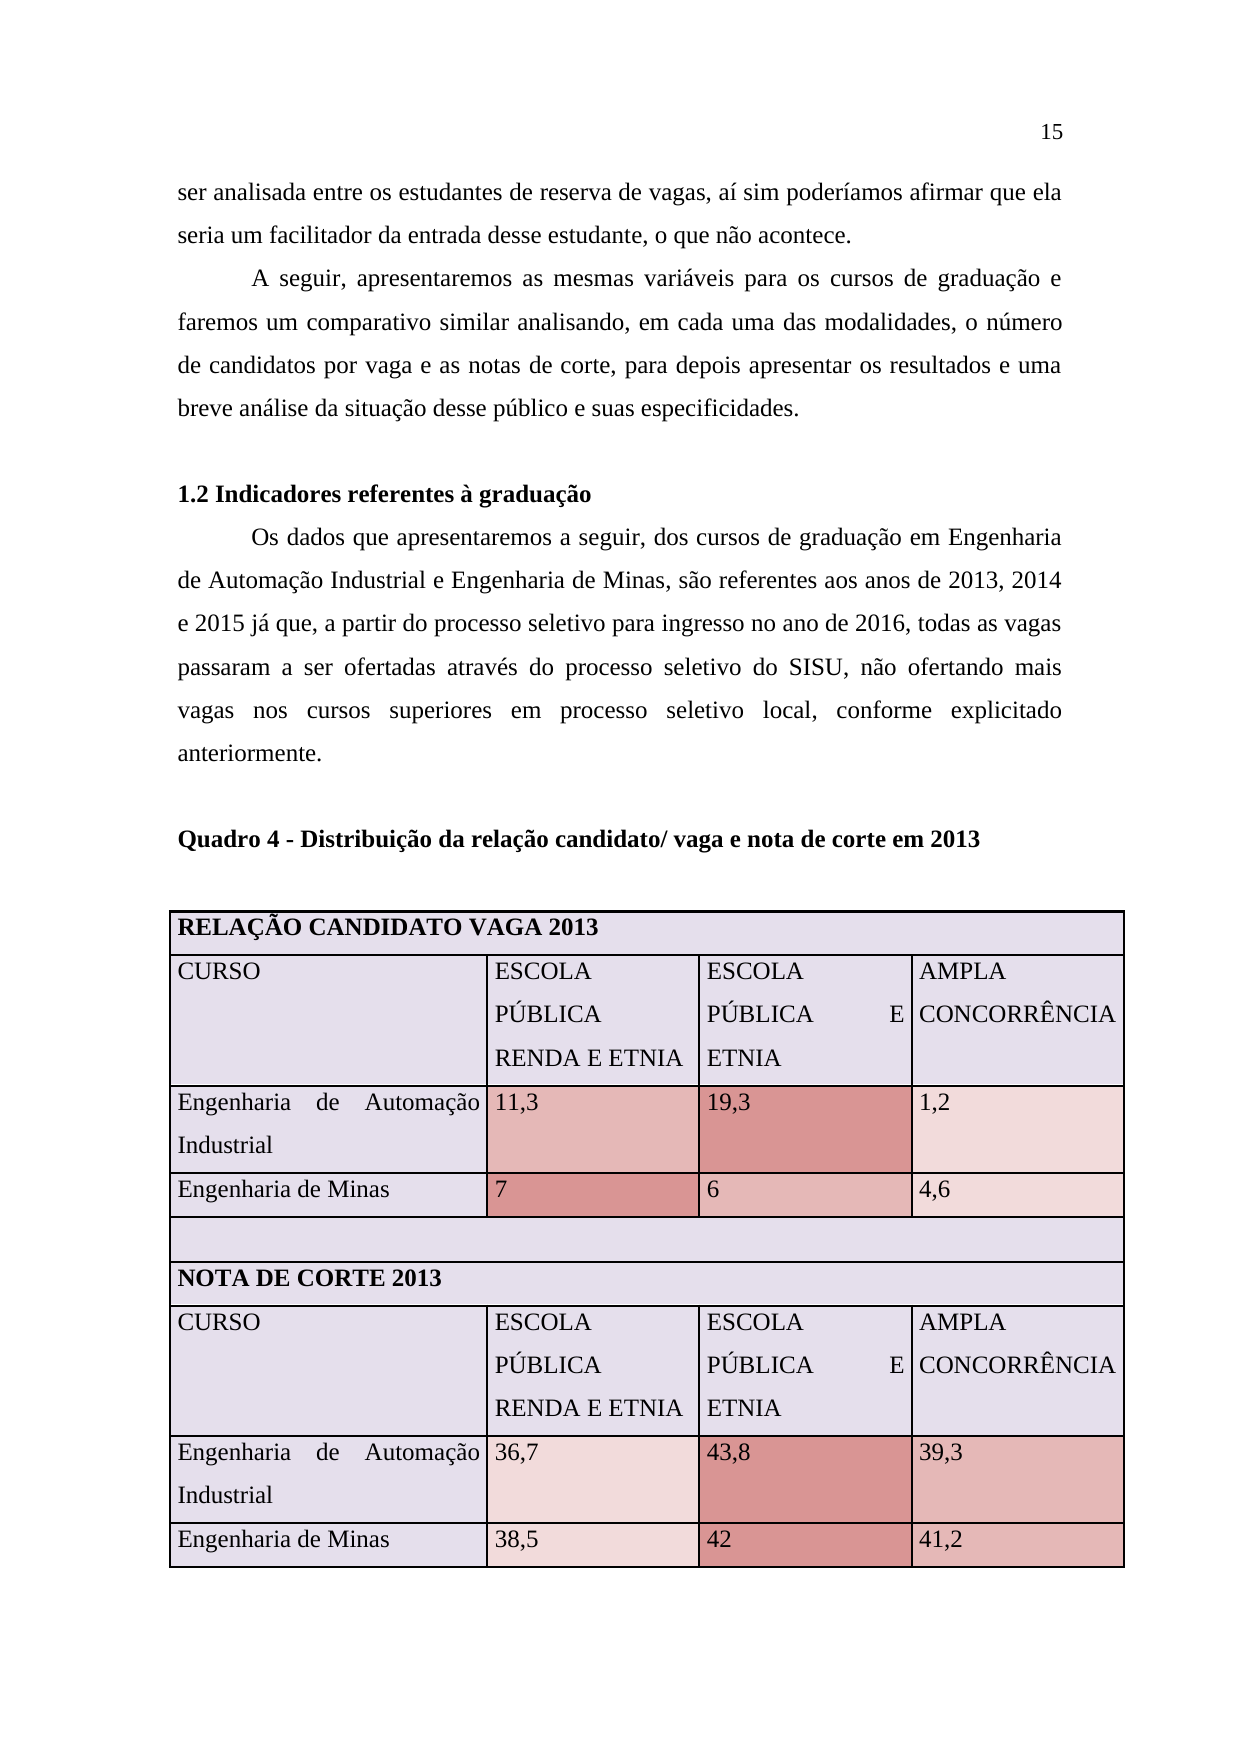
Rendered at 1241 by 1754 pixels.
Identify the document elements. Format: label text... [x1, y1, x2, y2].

table_cell 39,3 [913, 1437, 1123, 1522]
table_cell CURSO [171, 956, 486, 1084]
table_cell Engenharia de Automação Industrial [171, 1087, 486, 1172]
table_cell ESCOLA PÚBLICA RENDA E ETNIA [488, 956, 698, 1084]
table_cell 38,5 [488, 1524, 698, 1566]
table_cell AMPLA CONCORRÊNCIA [913, 1307, 1123, 1435]
table_cell NOTA DE CORTE 2013 [171, 1263, 1123, 1304]
table_cell 4,6 [913, 1174, 1123, 1216]
table_cell 1,2 [913, 1087, 1123, 1172]
table_cell ESCOLA PÚBLICA RENDA E ETNIA [488, 1307, 698, 1435]
table_cell [912, 1218, 1123, 1261]
text Os dados que apresentaremos a seguir, dos cursos de graduação em Engenharia de Automação Industrial e Engenharia de Minas, são referentes aos anos de 2013, 2014 e 2015 já que, a partir do processo seletivo para ingresso no ano de 2016, todas as vagas passaram a ser ofertadas através do processo seletivo do SISU, não ofertando mais vagas nos cursos superiores em processo seletivo local, conforme explicitado anteriormente. [177, 522, 1063, 767]
table_cell AMPLA CONCORRÊNCIA [913, 956, 1123, 1084]
table_cell ESCOLA PÚBLICA E ETNIA [700, 956, 911, 1084]
text Quadro 4 - Distribuição da relação candidato/ vaga e nota de corte em 2013 [177, 824, 1063, 853]
table_cell 6 [700, 1174, 911, 1216]
table_cell 19,3 [700, 1087, 911, 1172]
table_cell [171, 1218, 487, 1261]
table_cell CURSO [171, 1307, 486, 1435]
text A seguir, apresentaremos as mesmas variáveis para os cursos de graduação e faremos um comparativo similar analisando, em cada uma das modalidades, o número de candidatos por vaga e as notas de corte, para depois apresentar os resultados e uma breve análise da situação desse público e suas especificidades. [177, 263, 1063, 422]
table_cell Engenharia de Automação Industrial [171, 1437, 486, 1522]
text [177, 177, 1063, 249]
table_header RELAÇÃO CANDIDATO VAGA 2013 [171, 913, 1123, 954]
table_cell ESCOLA PÚBLICA E ETNIA [700, 1307, 911, 1435]
table_cell 7 [488, 1174, 698, 1216]
table_cell Engenharia de Minas [171, 1524, 486, 1566]
table_cell 36,7 [488, 1437, 698, 1522]
table_cell [699, 1218, 912, 1261]
table_cell Engenharia de Minas [171, 1174, 486, 1216]
table_cell 41,2 [913, 1524, 1123, 1566]
table_cell 42 [700, 1524, 911, 1566]
table_cell 43,8 [700, 1437, 911, 1522]
table_cell [487, 1218, 699, 1261]
text 1.2 Indicadores referentes à graduação [177, 479, 1063, 508]
table_cell 11,3 [488, 1087, 698, 1172]
